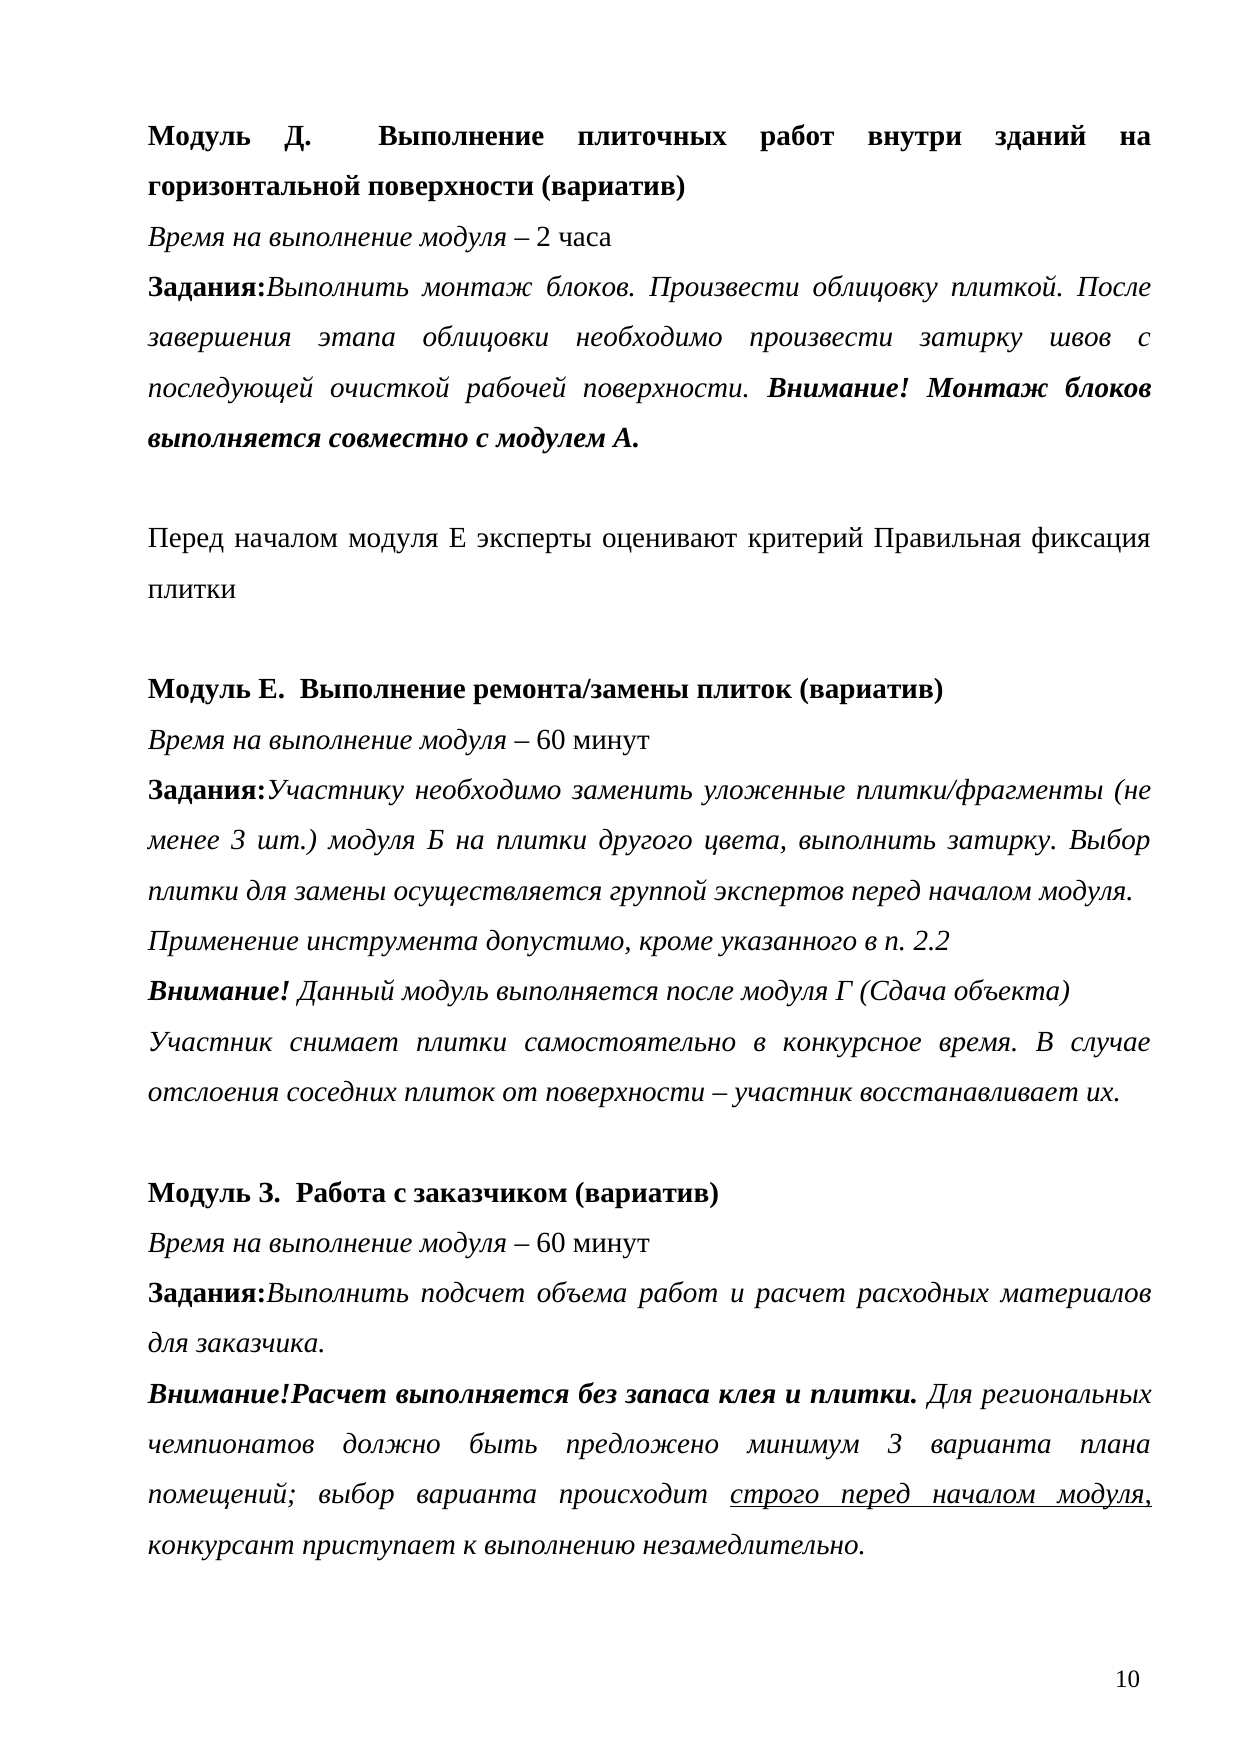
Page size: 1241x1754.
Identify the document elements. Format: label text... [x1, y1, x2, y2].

text Время на выполнение модуля – 60 минут [148, 722, 1152, 755]
text Внимание! Данный модуль выполняется после модуля Г (Сдача объекта) [148, 973, 1152, 1007]
text Задания:Выполнить подсчет объема работ и расчет расходных материалов для заказчика. [148, 1275, 1152, 1359]
text Участник снимает плитки самостоятельно в конкурсное время. В случае отслоения соседних плиток от поверхности – участник восстанавливает их. [148, 1024, 1152, 1108]
text Внимание!Расчет выполняется без запаса клея и плитки. Для региональных чемпионатов должно быть предложено минимум 3 варианта плана помещений; выбор варианта происходит строго перед началом модуля, конкурсант приступает к выполнению незамедлительно. [148, 1376, 1152, 1560]
text Задания:Выполнить монтаж блоков. Произвести облицовку плиткой. После завершения этапа облицовки необходимо произвести затирку швов с последующей очисткой рабочей поверхности. Внимание! Монтаж блоков выполняется совместно с модулем А. [148, 269, 1152, 453]
text Применение инструмента допустимо, кроме указанного в п. 2.2 [148, 923, 1152, 957]
text Модуль Е. Выполнение ремонта/замены плиток (вариатив) [148, 672, 1152, 705]
text Модуль Д. Выполнение плиточных работ внутри зданий на горизонтальной поверхности (вариатив) [148, 118, 1152, 202]
text Время на выполнение модуля – 60 минут [148, 1225, 1152, 1258]
text Время на выполнение модуля – 2 часа [148, 219, 1152, 252]
text Задания:Участнику необходимо заменить уложенные плитки/фрагменты (не менее 3 шт.) модуля Б на плитки другого цвета, выполнить затирку. Выбор плитки для замены осуществляется группой экспертов перед началом модуля. [148, 772, 1152, 906]
text Модуль З. Работа с заказчиком (вариатив) [148, 1175, 1152, 1208]
text Перед началом модуля Е эксперты оценивают критерий Правильная фиксация плитки [148, 521, 1152, 604]
